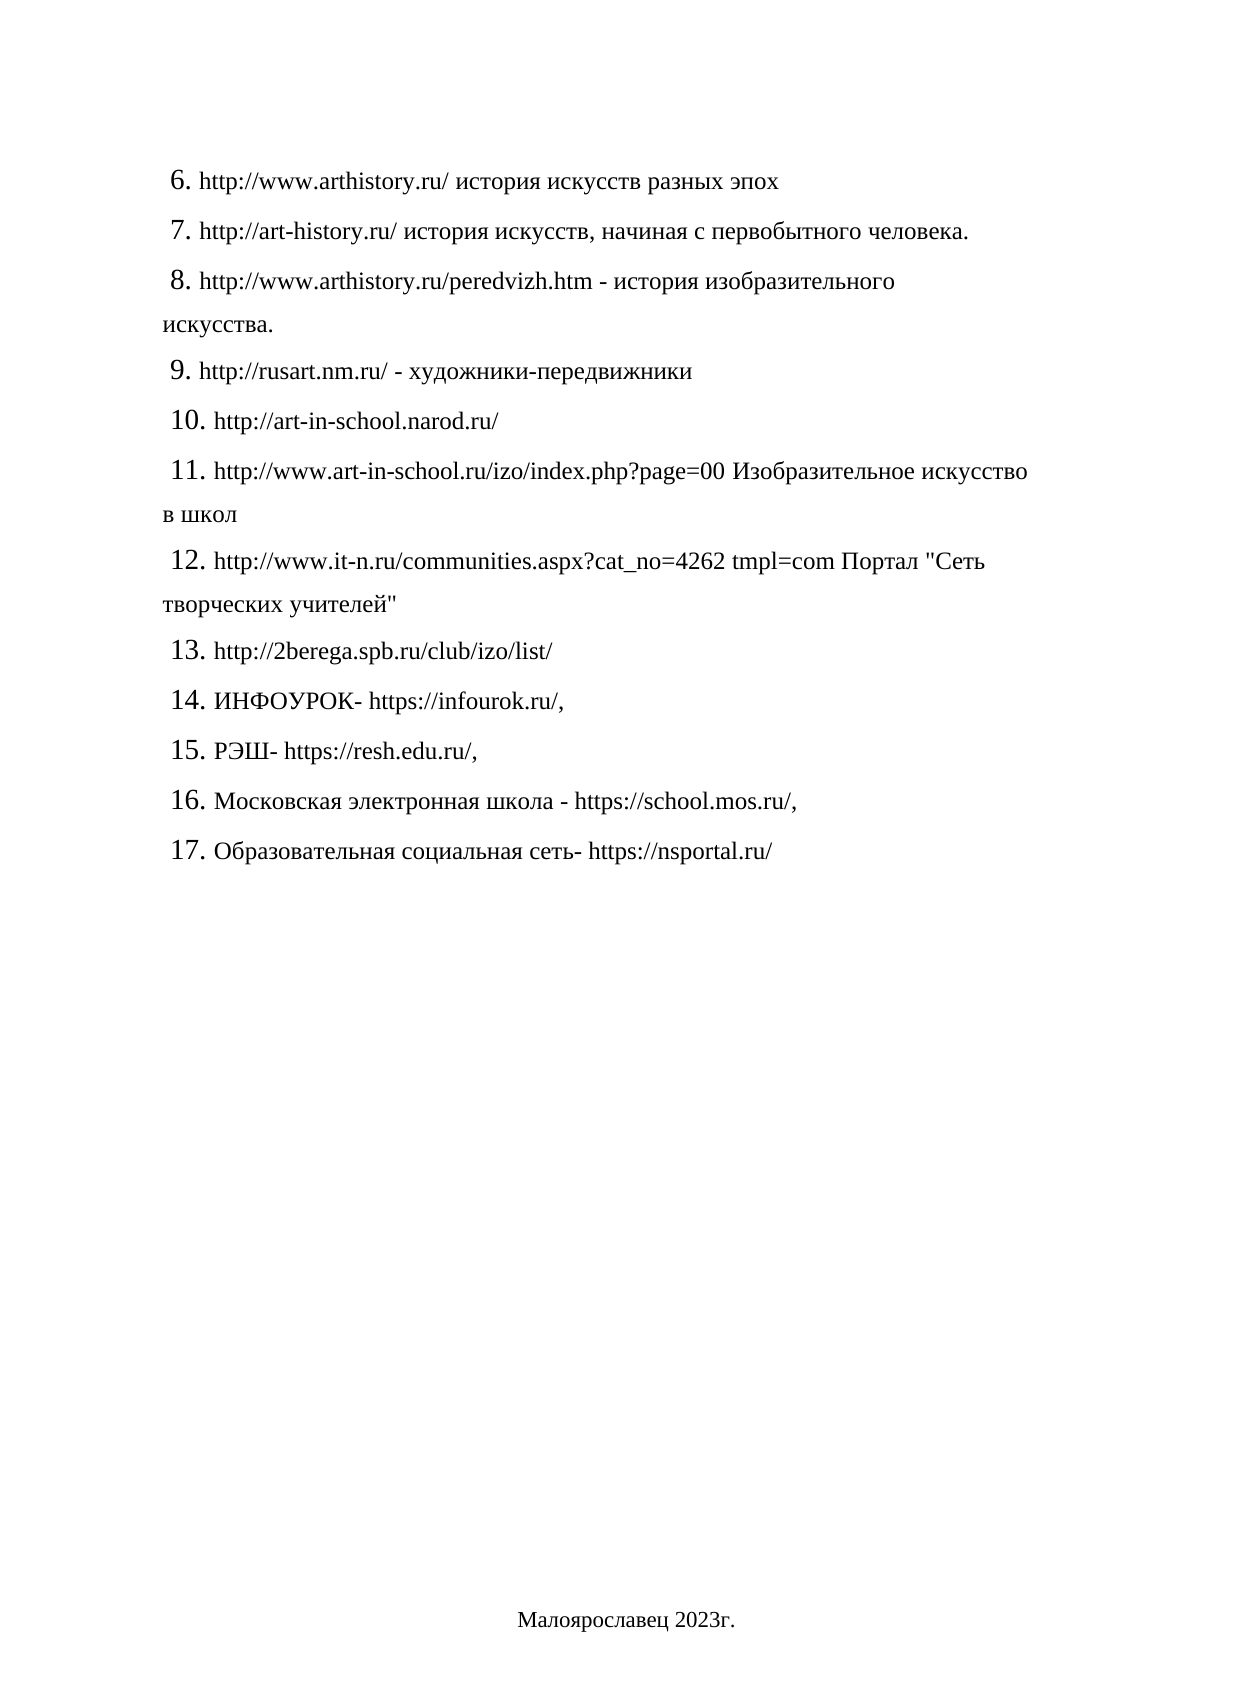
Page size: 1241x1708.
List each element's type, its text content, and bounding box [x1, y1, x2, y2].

list Московская электронная школа - https://school.mos.ru/, [170, 782, 1101, 815]
list РЭШ- https://resh.edu.ru/, [170, 732, 1101, 765]
list http://rusart.nm.ru/ - художники-передвижники [170, 352, 1101, 386]
list http://art-history.ru/ история искусств, начиная с первобытного человека. [162, 212, 972, 246]
list http://www.art-in-school.ru/izo/index.php?page=00 Изобразительное искусство в школ [162, 452, 1037, 528]
list http://art-in-school.narod.ru/ [170, 402, 1101, 436]
list ИНФОУРОК- https://infourok.ru/, [170, 682, 1101, 715]
list http://2berega.spb.ru/club/izo/list/ [170, 632, 1101, 665]
list http://www.arthistory.ru/peredvizh.htm - история изобразительного искусства. [162, 262, 1011, 338]
list http://www.it-n.ru/communities.aspx?cat_no=4262 tmpl=com Портал "Сеть творческих учителей" [162, 542, 1037, 618]
list http://www.arthistory.ru/ история искусств разных эпох [170, 162, 1101, 196]
list Образовательная социальная сеть- https://nsportal.ru/ [170, 832, 1101, 865]
